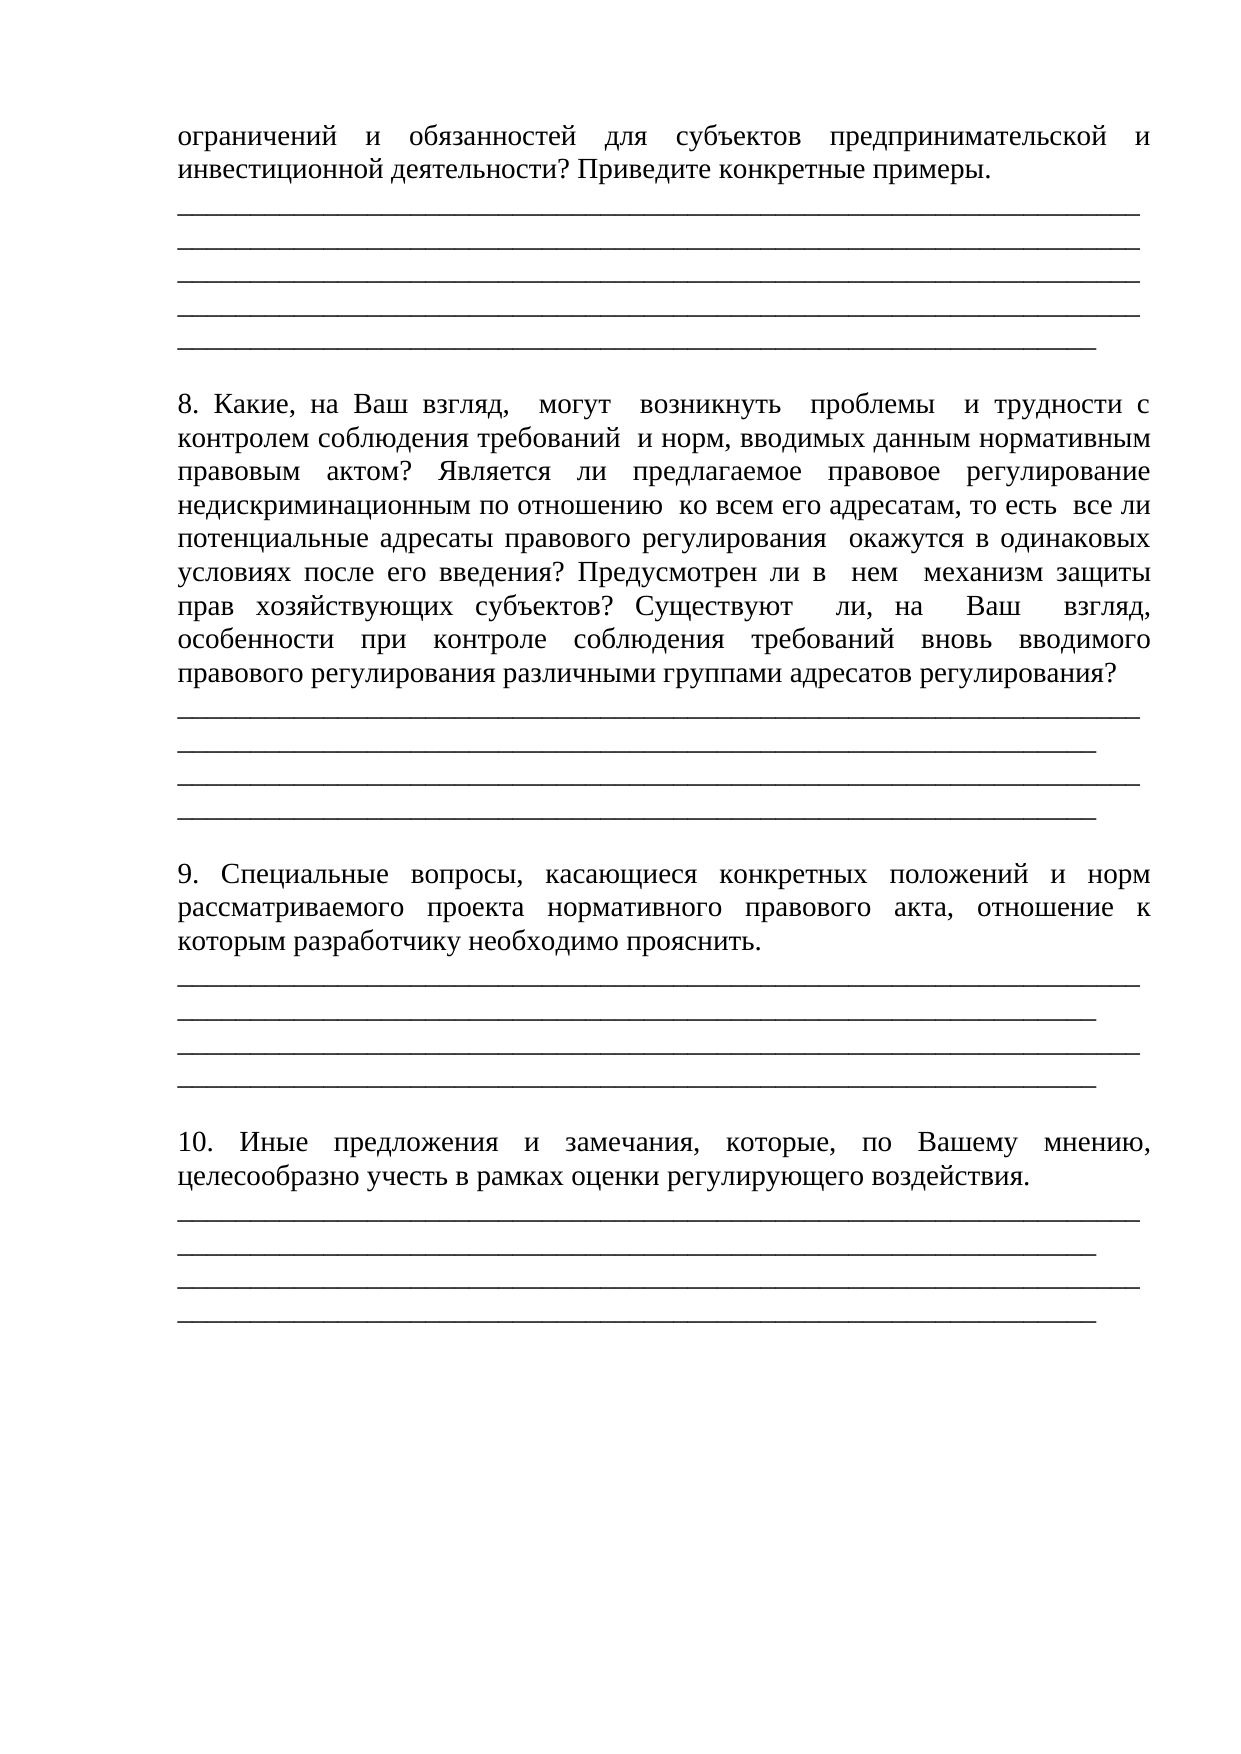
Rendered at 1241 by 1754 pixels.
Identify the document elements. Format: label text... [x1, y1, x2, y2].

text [177, 118, 1152, 185]
text _________________________________________________________________________________________________________________________________ [177, 286, 1152, 353]
text 10. Иные предложения и замечания, которые, по Вашему мнению, целесообразно учесть в рамках оценки регулирующего воздействия. [177, 1124, 1152, 1191]
text 8. Какие, на Ваш взгляд, могут возникнуть проблемы и трудности с контролем соблюдения требований и норм, вводимых данным нормативным правовым актом? Является ли предлагаемое правовое регулирование недискриминационным по отношению ко всем его адресатам, то есть все ли потенциальные адресаты правового регулирования окажутся в одинаковых условиях после его введения? Предусмотрен ли в нем механизм защиты прав хозяйствующих субъектов? Существуют ли, на Ваш взгляд, особенности при контроле соблюдения требований вновь вводимого правового регулирования различными группами адресатов регулирования? [177, 386, 1152, 688]
text 9. Специальные вопросы, касающиеся конкретных положений и норм рассматриваемого проекта нормативного правового акта, отношение к которым разработчику необходимо прояснить. [177, 856, 1152, 957]
text __________________________________________________________________ [177, 219, 1152, 252]
text _________________________________________________________________________________________________________________________________ [177, 1191, 1152, 1258]
text __________________________________________________________________ [177, 252, 1152, 286]
text __________________________________________________________________ [177, 185, 1152, 219]
text _________________________________________________________________________________________________________________________________ [177, 1024, 1152, 1091]
text _________________________________________________________________________________________________________________________________ [177, 755, 1152, 822]
text _________________________________________________________________________________________________________________________________ [177, 688, 1152, 755]
text _________________________________________________________________________________________________________________________________ [177, 1258, 1152, 1326]
text _________________________________________________________________________________________________________________________________ [177, 957, 1152, 1024]
